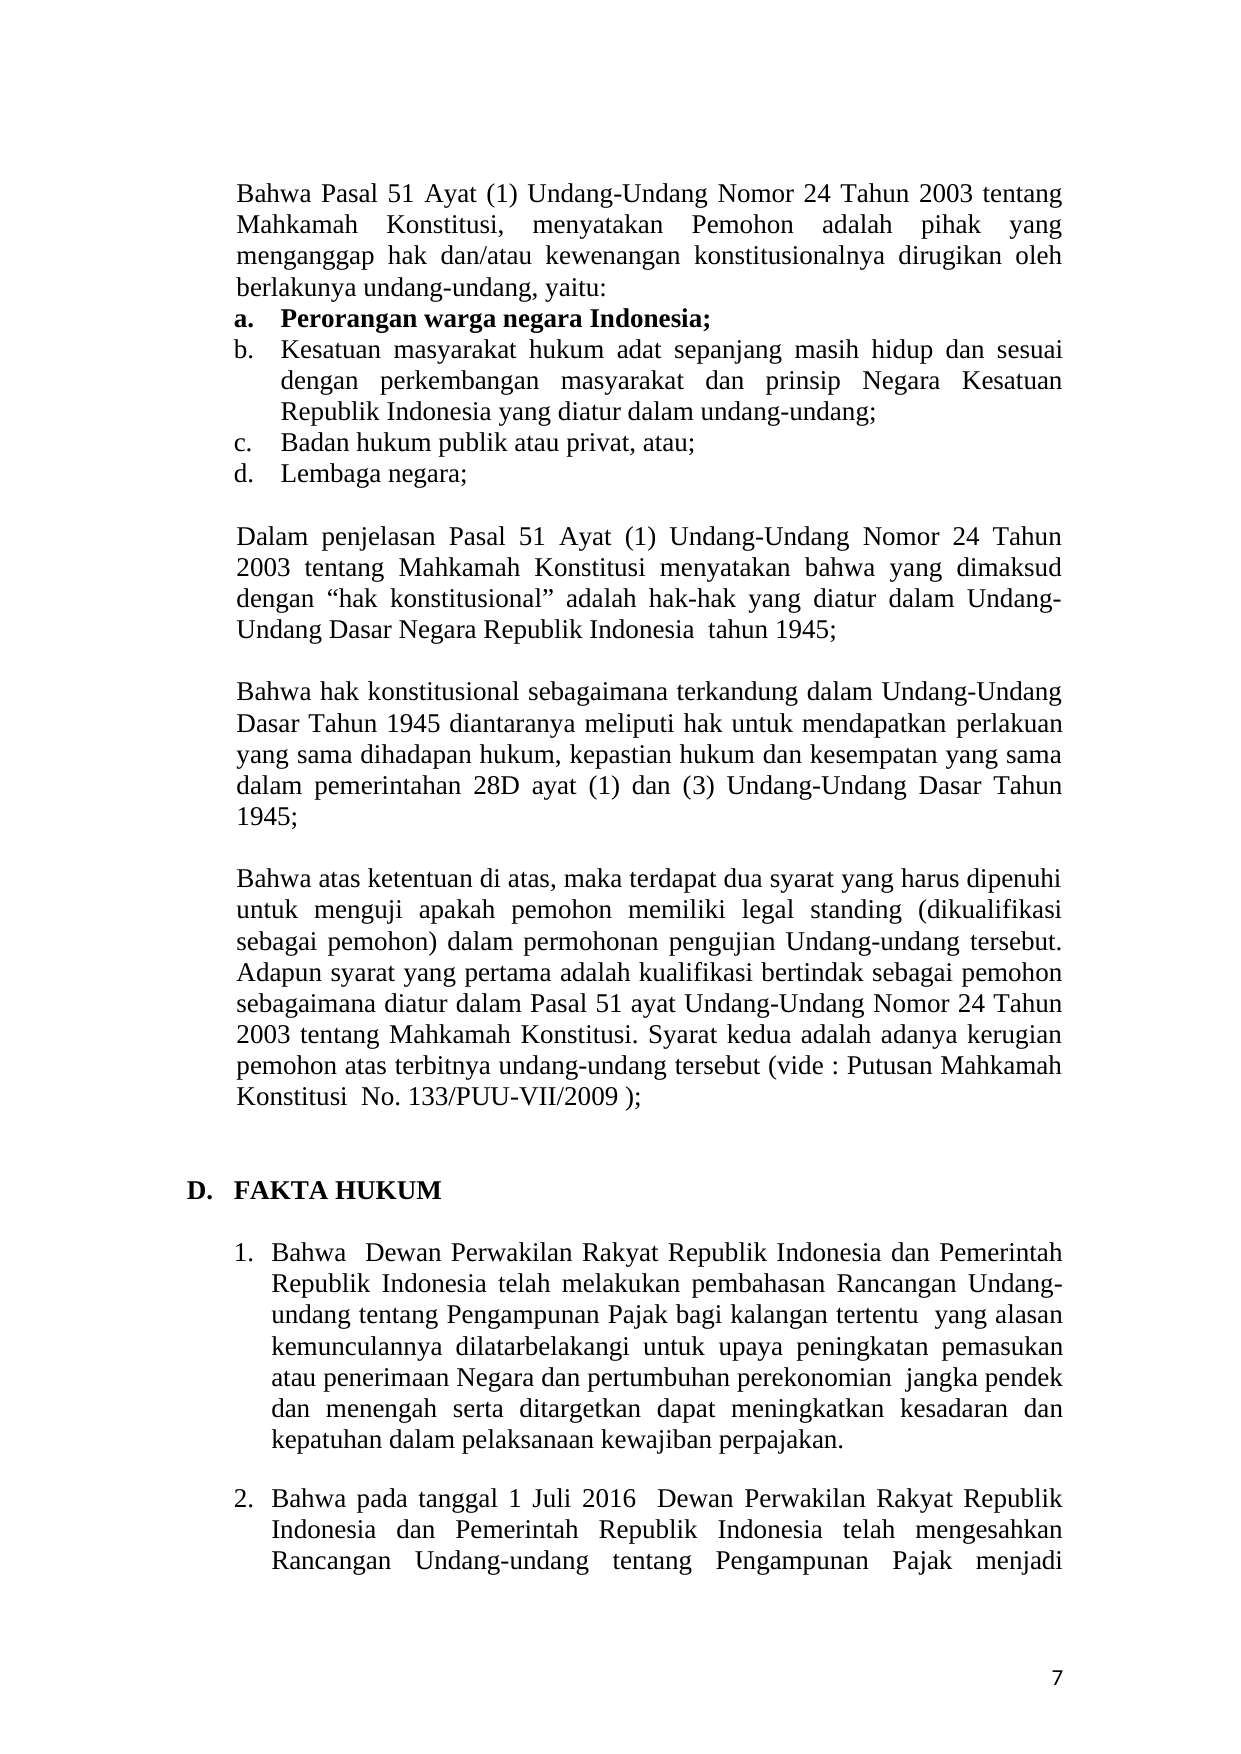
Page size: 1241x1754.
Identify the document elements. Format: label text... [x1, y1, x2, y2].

list Bahwa Dewan Perwakilan Rakyat Republik Indonesia dan Pemerintah Republik Indonesia telah melakukan pembahasan Rancangan Undang-undang tentang Pengampunan Pajak bagi kalangan tertentu yang alasan kemunculannya dilatarbelakangi untuk upaya peningkatan pemasukan atau penerimaan Negara dan pertumbuhan perekonomian jangka pendek dan menengah serta ditargetkan dapat meningkatkan kesadaran dan kepatuhan dalam pelaksanaan kewajiban perpajakan. [233, 1236, 1063, 1454]
text Dalam penjelasan Pasal 51 Ayat (1) Undang-Undang Nomor 24 Tahun 2003 tentang Mahkamah Konstitusi menyatakan bahwa yang dimaksud dengan “hak konstitusional” adalah hak-hak yang diatur dalam Undang-Undang Dasar Negara Republik Indonesia tahun 1945; [236, 520, 1063, 644]
list Lembaga negara; [233, 457, 1063, 489]
text Bahwa atas ketentuan di atas, maka terdapat dua syarat yang harus dipenuhi untuk menguji apakah pemohon memiliki legal standing (dikualifikasi sebagai pemohon) dalam permohonan pengujian Undang-undang tersebut. Adapun syarat yang pertama adalah kualifikasi bertindak sebagai pemohon sebagaimana diatur dalam Pasal 51 ayat Undang-Undang Nomor 24 Tahun 2003 tentang Mahkamah Konstitusi. Syarat kedua adalah adanya kerugian pemohon atas terbitnya undang-undang tersebut (vide : Putusan Mahkamah Konstitusi No. 133/PUU-VII/2009 ); [236, 862, 1063, 1112]
list Perorangan warga negara Indonesia; [233, 302, 1063, 333]
list FAKTA HUKUM [187, 1174, 1064, 1205]
list Badan hukum publik atau privat, atau; [233, 426, 1063, 457]
list Kesatuan masyarakat hukum adat sepanjang masih hidup dan sesuai dengan perkembangan masyarakat dan prinsip Negara Kesatuan Republik Indonesia yang diatur dalam undang-undang; [233, 333, 1063, 426]
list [233, 1482, 1063, 1576]
text Bahwa hak konstitusional sebagaimana terkandung dalam Undang-Undang Dasar Tahun 1945 diantaranya meliputi hak untuk mendapatkan perlakuan yang sama dihadapan hukum, kepastian hukum dan kesempatan yang sama dalam pemerintahan 28D ayat (1) dan (3) Undang-Undang Dasar Tahun 1945; [236, 676, 1063, 831]
text Bahwa Pasal 51 Ayat (1) Undang-Undang Nomor 24 Tahun 2003 tentang Mahkamah Konstitusi, menyatakan Pemohon adalah pihak yang menganggap hak dan/atau kewenangan konstitusionalnya dirugikan oleh berlakunya undang-undang, yaitu: [236, 177, 1063, 302]
